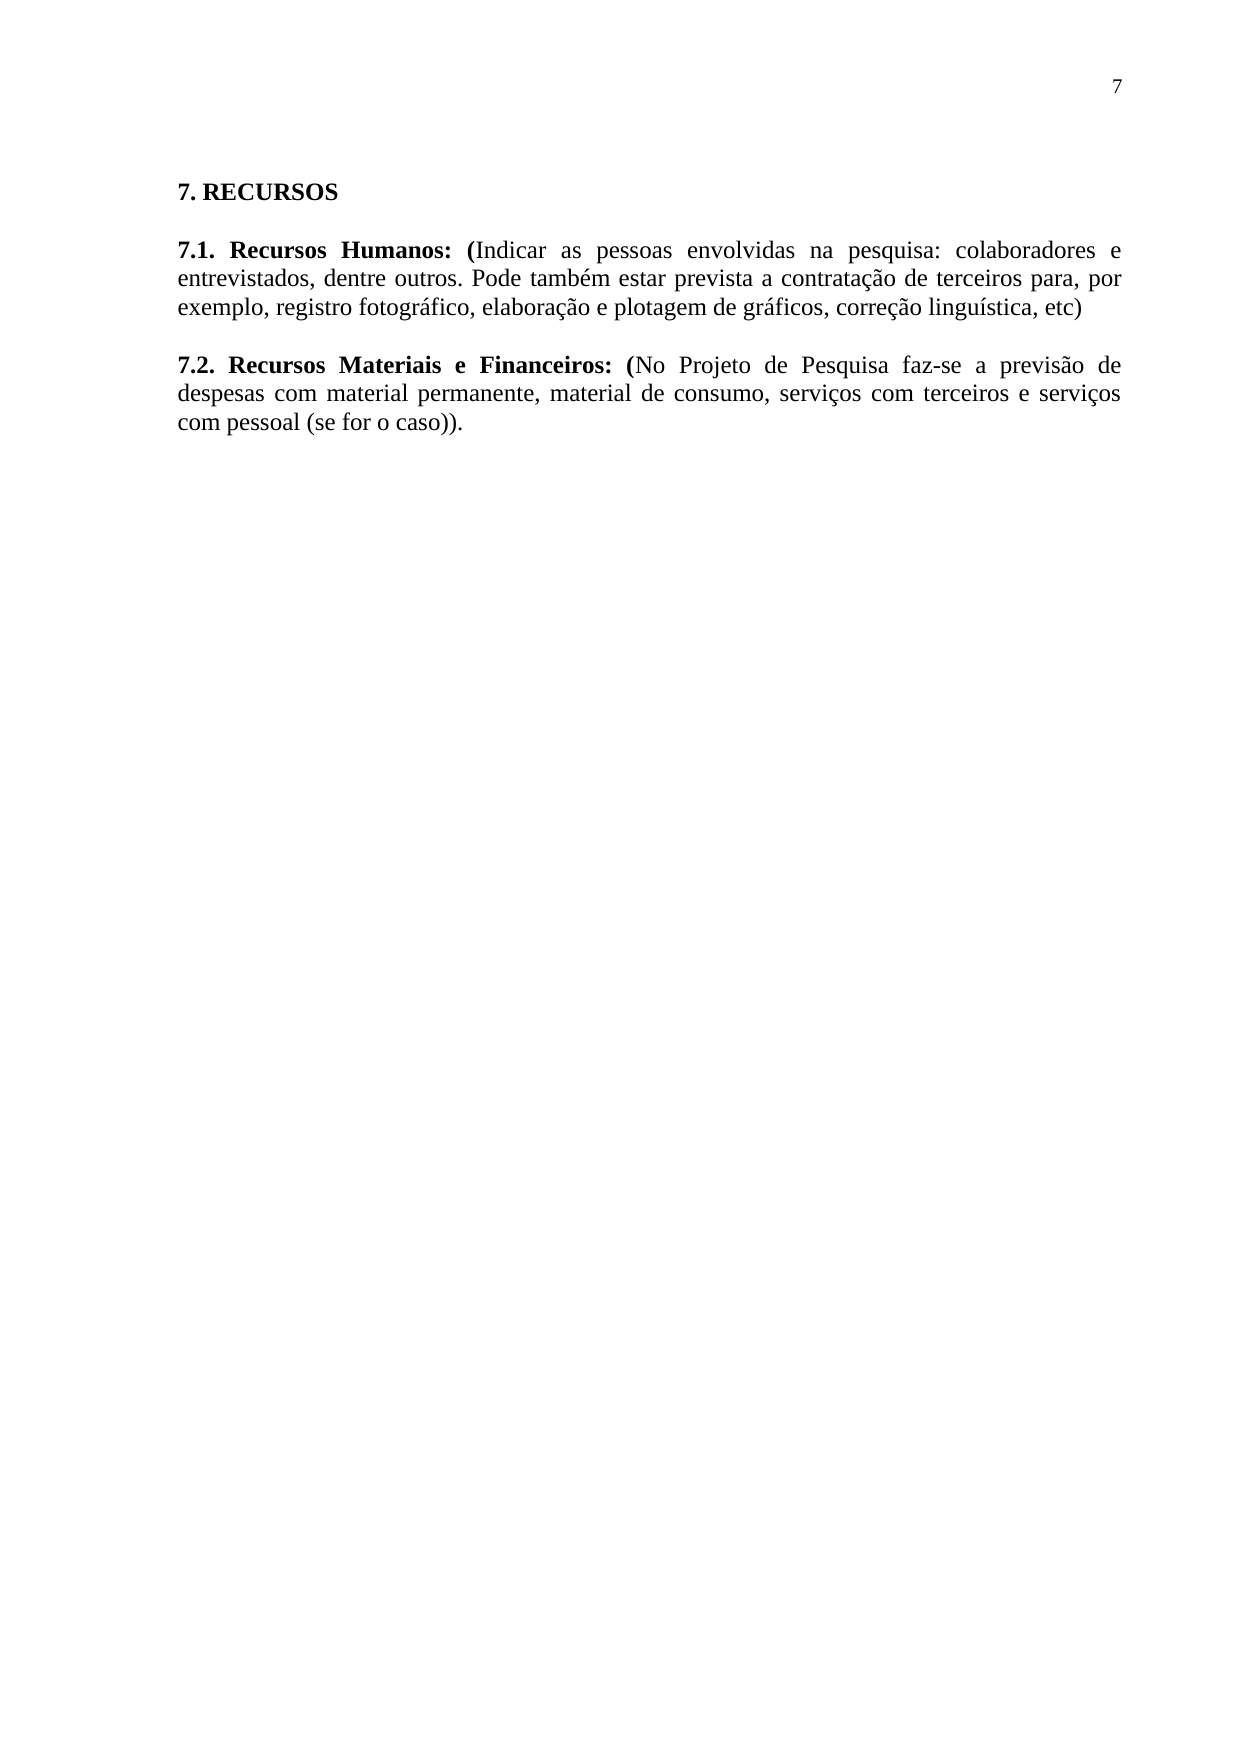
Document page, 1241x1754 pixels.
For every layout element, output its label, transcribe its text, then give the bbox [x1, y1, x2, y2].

text 7.1. Recursos Humanos: (Indicar as pessoas envolvidas na pesquisa: colaboradores e entrevistados, dentre outros. Pode também estar prevista a contratação de terceiros para, por exemplo, registro fotográfico, elaboração e plotagem de gráficos, correção linguística, etc) [177, 235, 1122, 321]
text 7.2. Recursos Materiais e Financeiros: (No Projeto de Pesquisa faz-se a previsão de despesas com material permanente, material de consumo, serviços com terceiros e serviços com pessoal (se for o caso)). [177, 350, 1122, 436]
text 7. RECURSOS [177, 177, 1122, 206]
